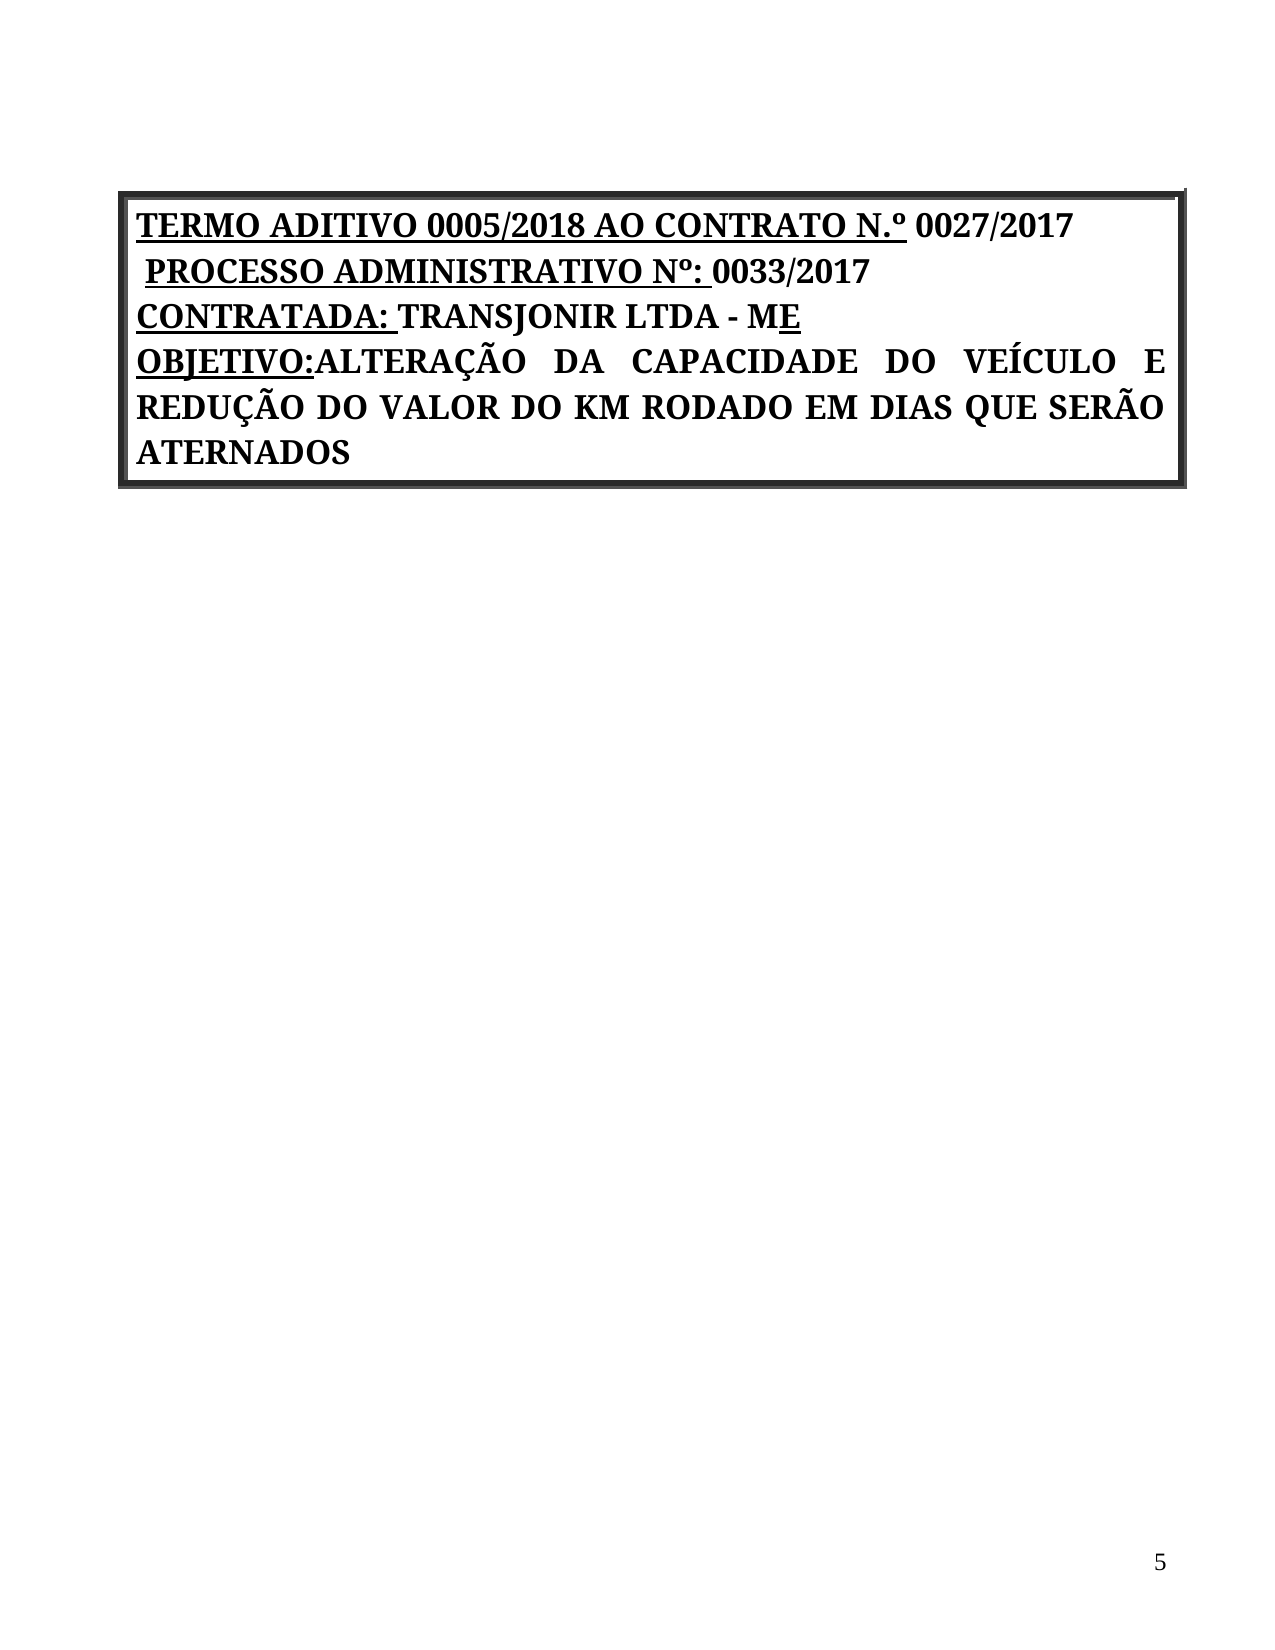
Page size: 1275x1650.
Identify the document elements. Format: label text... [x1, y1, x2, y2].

text CONTRATADA: TRANSJONIR LTDA - ME [136, 293, 1167, 324]
text PROCESSO ADMINISTRATIVO Nº: 0033/2017 [136, 247, 1167, 293]
text TERMO ADITIVO 0005/2018 AO CONTRATO N.º 0027/2017 [128, 200, 1175, 247]
text OBJETIVO:ALTERAÇÃO DA CAPACIDADE DO VEÍCULO E REDUÇÃO DO VALOR DO KM RODADO EM DIAS QUE SERÃO ATERNADOS [128, 324, 1175, 477]
